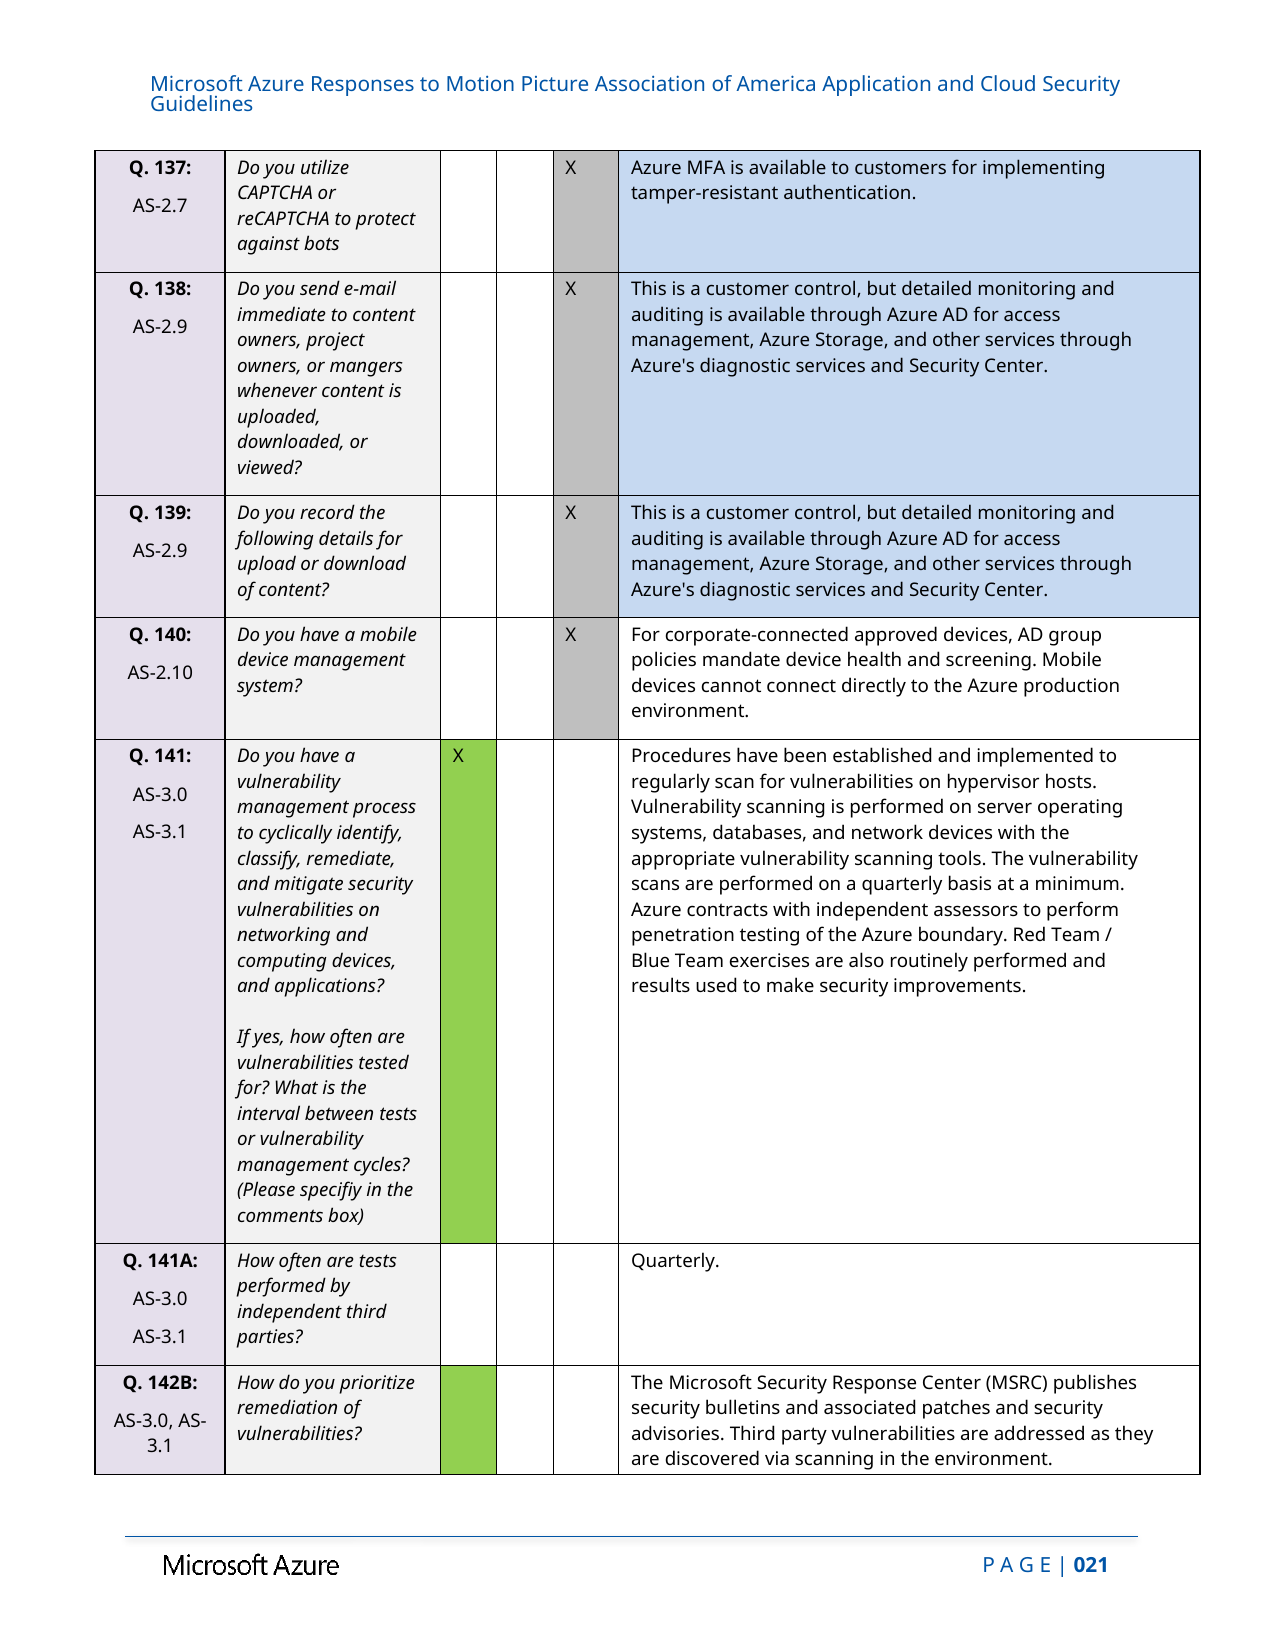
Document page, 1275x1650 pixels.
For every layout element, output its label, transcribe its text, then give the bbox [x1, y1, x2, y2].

table_cell [497, 1366, 553, 1474]
table_cell Q. 139: AS-2.9 [96, 496, 224, 617]
table_cell Q. 141: AS-3.0 AS-3.1 [96, 740, 224, 1243]
table_cell This is a customer control, but detailed monitoring and auditing is available through Azure AD for access management, Azure Storage, and other services through Azure's diagnostic services and Security Center. [619, 273, 1199, 495]
table_cell Q. 138: AS-2.9 [96, 273, 224, 495]
table_cell [441, 618, 496, 739]
table_cell [497, 1244, 553, 1365]
table_cell How often are tests performed by independent third parties? [226, 1244, 440, 1365]
table_cell Q. 137: AS-2.7 [96, 151, 224, 272]
table_cell X [554, 496, 618, 617]
table_cell For corporate-connected approved devices, AD group policies mandate device health and screening. Mobile devices cannot connect directly to the Azure production environment. [619, 618, 1199, 739]
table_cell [96, 1366, 224, 1474]
table_cell Q. 141A: AS-3.0 AS-3.1 [96, 1244, 224, 1365]
table_cell Do you record the following details for upload or download of content? [226, 496, 440, 617]
table_cell Do you send e-mail immediate to content owners, project owners, or mangers whenever content is uploaded, downloaded, or viewed? [226, 273, 440, 495]
table_cell [497, 618, 553, 739]
table_cell Do you have a vulnerability management process to cyclically identify, classify, remediate, and mitigate security vulnerabilities on networking and computing devices, and applications? If yes, how often are vulnerabilities tested for? What is the interval between tests or vulnerability management cycles? (Please specifiy in the comments box) [226, 740, 440, 1243]
table_cell Do you utilize CAPTCHA or reCAPTCHA to protect against bots [226, 151, 440, 272]
table_cell [497, 496, 553, 617]
table_cell [441, 273, 496, 495]
table_cell X [441, 740, 496, 1243]
table_cell [554, 1244, 618, 1365]
table_cell [441, 151, 496, 272]
table_cell [554, 740, 618, 1243]
table_cell Do you have a mobile device management system? [226, 618, 440, 739]
table_cell Azure MFA is available to customers for implementing tamper-resistant authentication. [619, 151, 1199, 272]
table_cell X [554, 618, 618, 739]
table_cell This is a customer control, but detailed monitoring and auditing is available through Azure AD for access management, Azure Storage, and other services through Azure's diagnostic services and Security Center. [619, 496, 1199, 617]
table_cell [441, 496, 496, 617]
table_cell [226, 1366, 440, 1474]
table_cell Quarterly. [619, 1244, 1199, 1365]
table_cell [619, 1366, 1199, 1474]
table_cell X [554, 273, 618, 495]
table_cell Q. 140: AS-2.10 [96, 618, 224, 739]
table_cell [497, 151, 553, 272]
table_cell Procedures have been established and implemented to regularly scan for vulnerabilities on hypervisor hosts. Vulnerability scanning is performed on server operating systems, databases, and network devices with the appropriate vulnerability scanning tools. The vulnerability scans are performed on a quarterly basis at a minimum. Azure contracts with independent assessors to perform penetration testing of the Azure boundary. Red Team / Blue Team exercises are also routinely performed and results used to make security improvements. [619, 740, 1199, 1243]
table_cell [554, 1366, 618, 1474]
table_cell X [554, 151, 618, 272]
table_cell [441, 1244, 496, 1365]
table_cell [497, 740, 553, 1243]
table_cell [441, 1366, 496, 1474]
picture [150, 1541, 352, 1588]
table_cell [497, 273, 553, 495]
